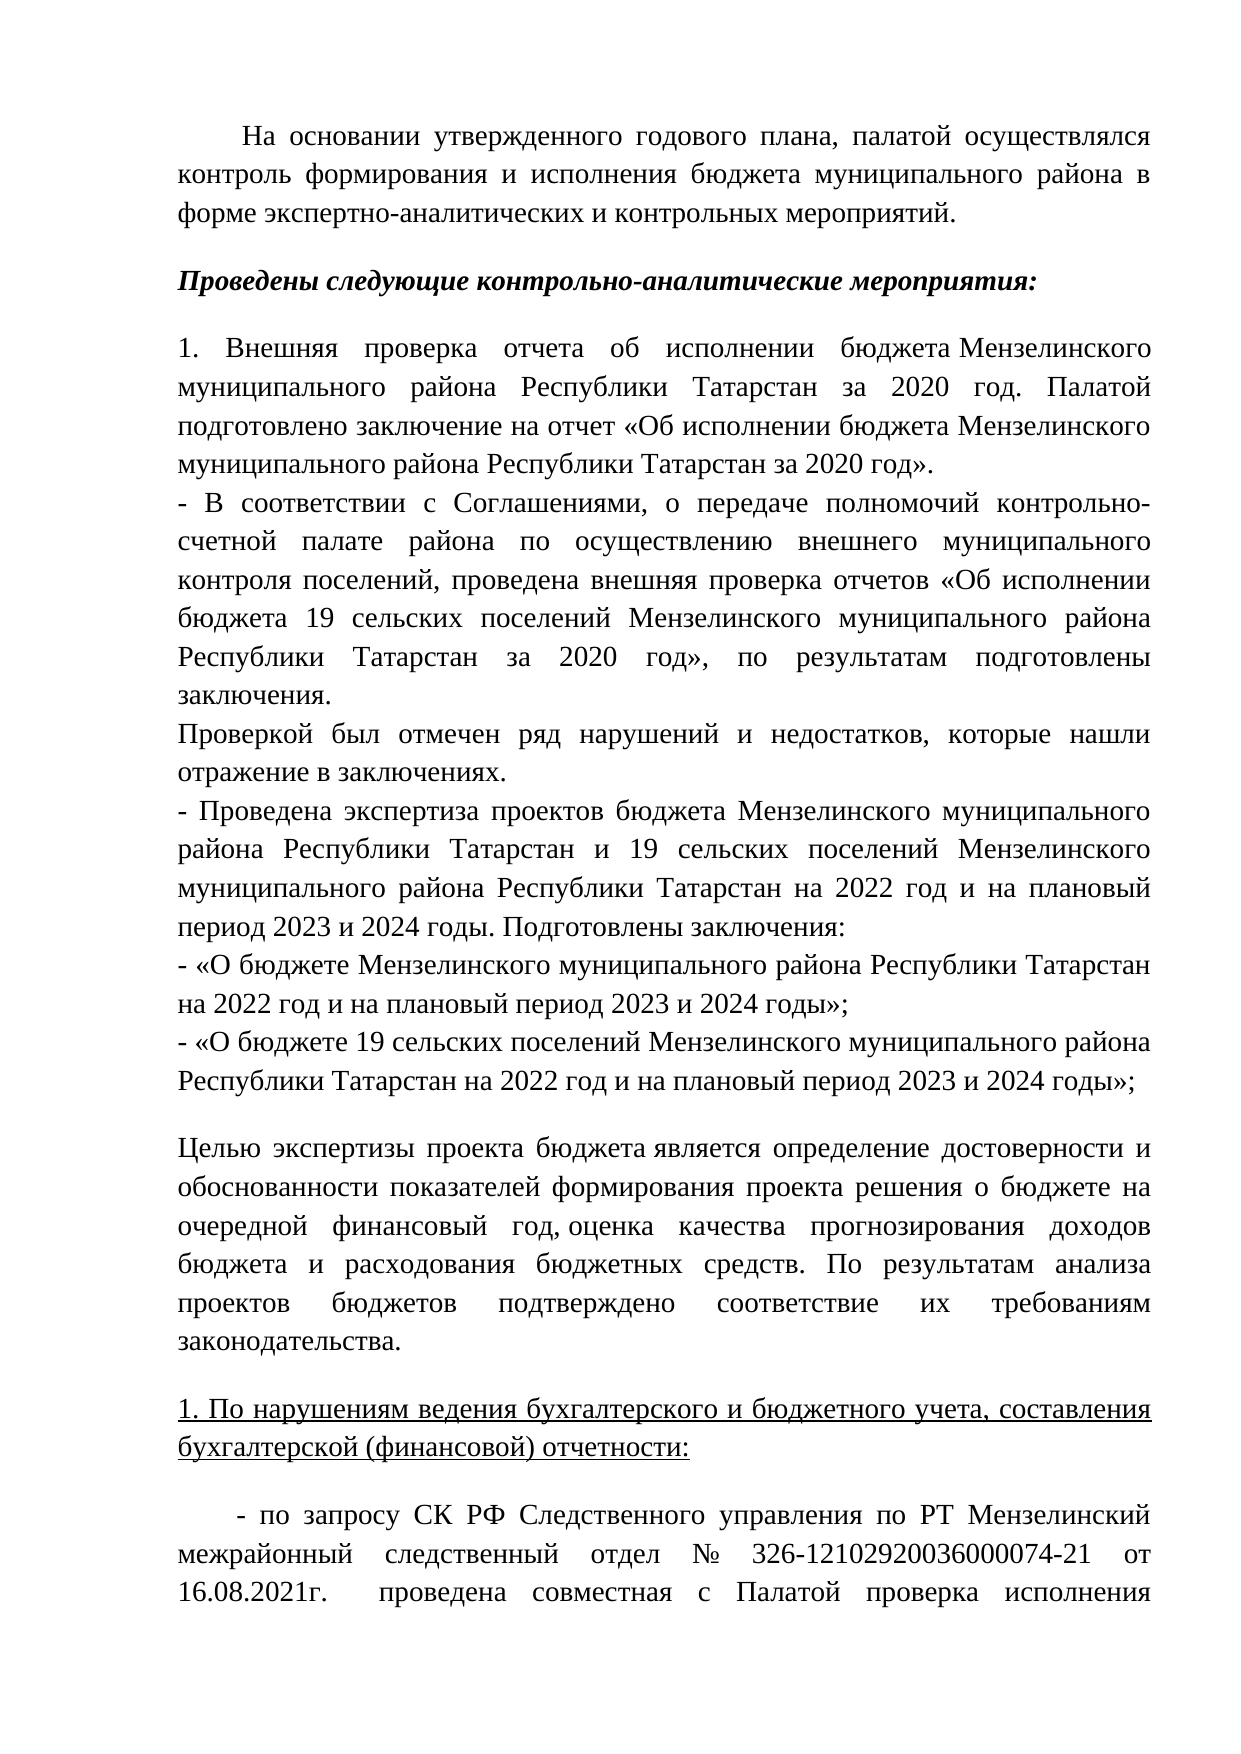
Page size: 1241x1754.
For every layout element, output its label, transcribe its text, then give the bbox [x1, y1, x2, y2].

text - Проведена экспертиза проектов бюджета Мензелинского муниципального района Республики Татарстан и 19 сельских поселений Мензелинского муниципального района Республики Татарстан на 2022 год и на плановый период 2023 и 2024 годы. Подготовлены заключения: [177, 793, 1152, 942]
text - «О бюджете Мензелинского муниципального района Республики Татарстан на 2022 год и на плановый период 2023 и 2024 годы»; [177, 947, 1152, 1019]
text - В соответствии с Соглашениями, о передаче полномочий контрольно-счетной палате района по осуществлению внешнего муниципального контроля поселений, проведена внешняя проверка отчетов «Об исполнении бюджета 19 сельских поселений Мензелинского муниципального района Республики Татарстан за 2020 год», по результатам подготовлены заключения. [177, 485, 1152, 711]
text - «О бюджете 19 сельских поселений Мензелинского муниципального района Республики Татарстан на 2022 год и на плановый период 2023 и 2024 годы»; [177, 1024, 1152, 1096]
text 1. Внешняя проверка отчета об исполнении бюджета Мензелинского муниципального района Республики Татарстан за 2020 год. Палатой подготовлено заключение на отчет «Об исполнении бюджета Мензелинского муниципального района Республики Татарстан за 2020 год». [177, 331, 1152, 480]
text Проведены следующие контрольно-аналитические мероприятия: [177, 263, 1152, 296]
text 1. По нарушениям ведения бухгалтерского и бюджетного учета, составления бухгалтерской (финансовой) отчетности: [177, 1421, 1152, 1463]
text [177, 1497, 1152, 1608]
text 1. По нарушениям ведения бухгалтерского и бюджетного учета, составления бухгалтерской (финансовой) отчетности: [177, 1391, 1152, 1420]
text Целью экспертизы проекта бюджета является определение достоверности и обоснованности показателей формирования проекта решения о бюджете на очередной финансовый год, оценка качества прогнозирования доходов бюджета и расходования бюджетных средств. По результатам анализа проектов бюджетов подтверждено соответствие их требованиям законодательства. [177, 1131, 1152, 1357]
text На основании утвержденного годового плана, палатой осуществлялся контроль формирования и исполнения бюджета муниципального района в форме экспертно-аналитических и контрольных мероприятий. [177, 118, 1152, 229]
text Проверкой был отмечен ряд нарушений и недостатков, которые нашли отражение в заключениях. [177, 716, 1152, 788]
